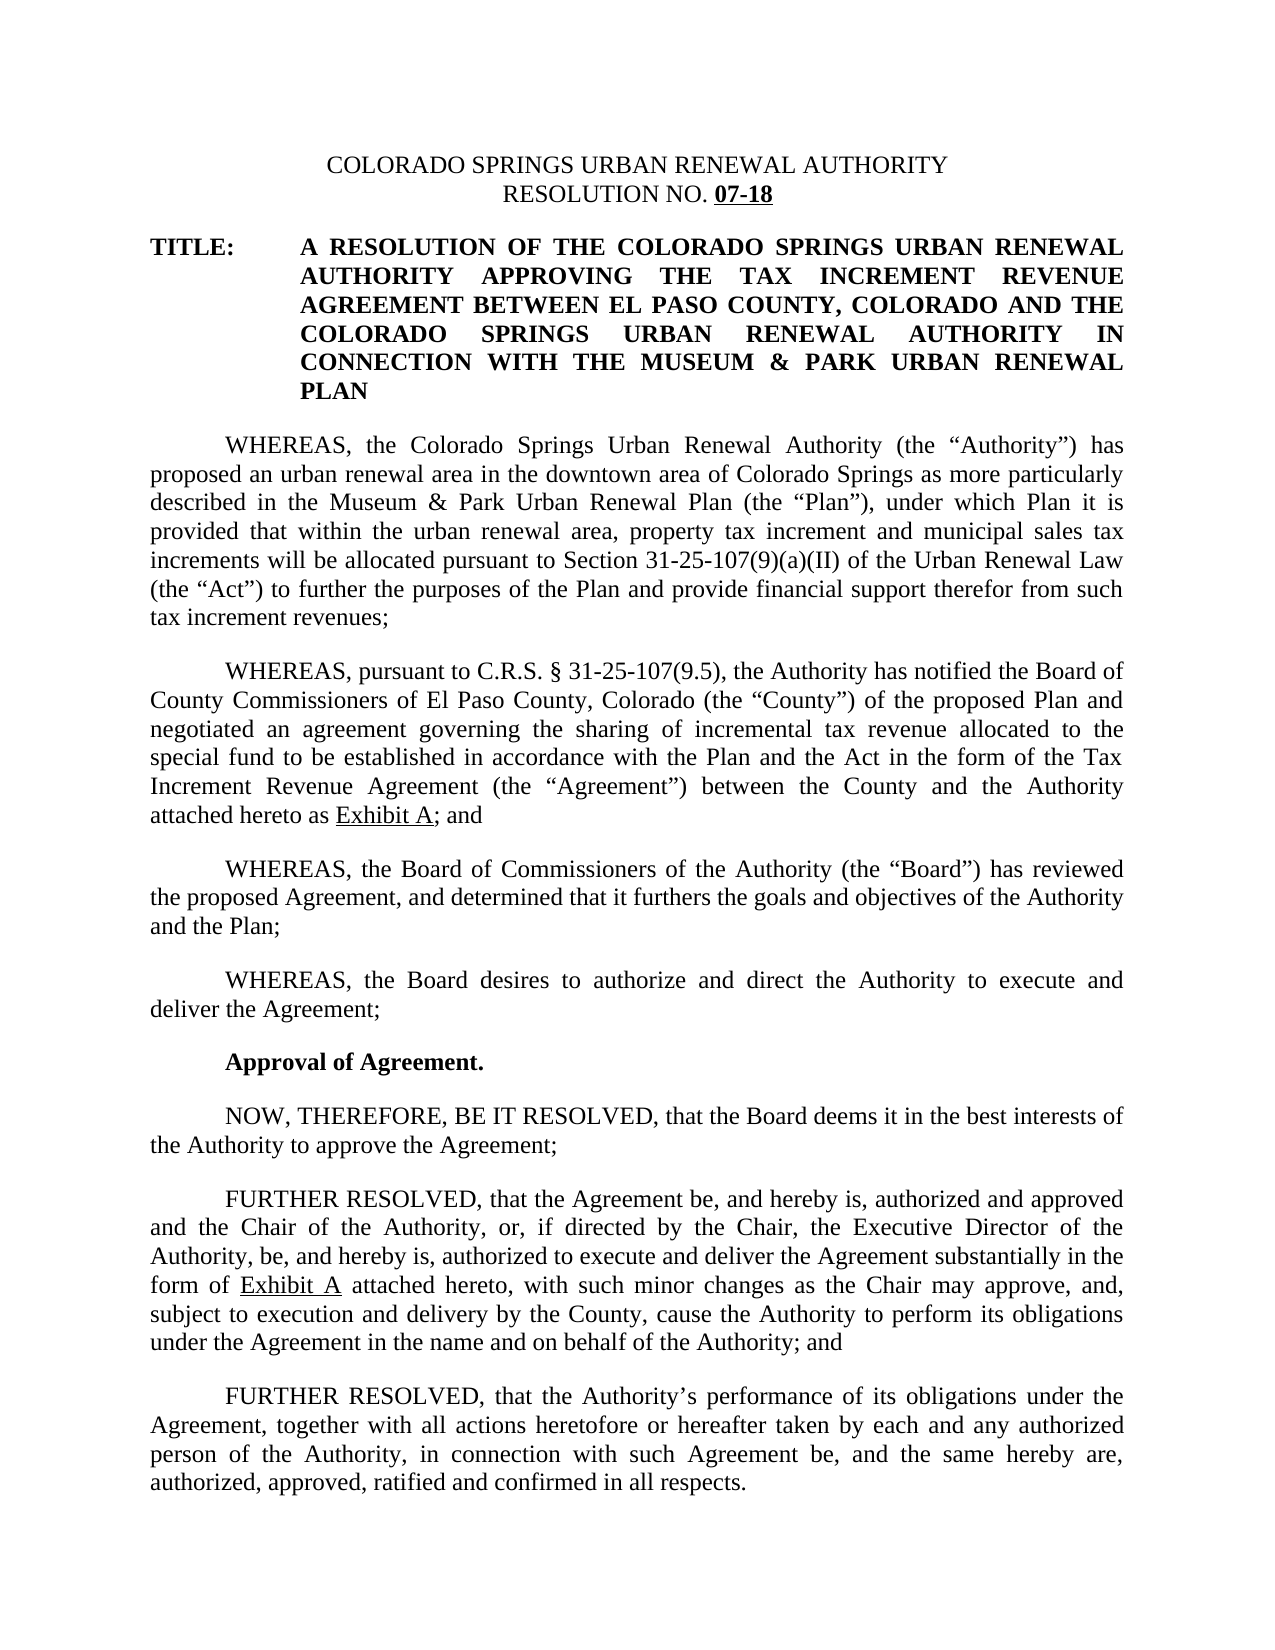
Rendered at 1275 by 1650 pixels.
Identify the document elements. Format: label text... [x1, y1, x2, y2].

text FURTHER RESOLVED, that the Authority’s performance of its obligations under the Agreement, together with all actions heretofore or hereafter taken by each and any authorized person of the Authority, in connection with such Agreement be, and the same hereby are, authorized, approved, ratified and confirmed in all respects. [150, 1381, 1125, 1496]
text RESOLUTION NO. 07-18 [150, 179, 1125, 207]
subtitle COLORADO SPRINGS URBAN RENEWAL AUTHORITY [150, 150, 1125, 179]
text WHEREAS, the Board desires to authorize and direct the Authority to execute and deliver the Agreement; [150, 965, 1125, 1022]
text Approval of Agreement. [150, 1047, 1125, 1076]
text FURTHER RESOLVED, that the Agreement be, and hereby is, authorized and approved and the Chair of the Authority, or, if directed by the Chair, the Executive Director of the Authority, be, and hereby is, authorized to execute and deliver the Agreement substantially in the form of Exhibit A attached hereto, with such minor changes as the Chair may approve, and, subject to execution and delivery by the County, cause the Authority to perform its obligations under the Agreement in the name and on behalf of the Authority; and [150, 1184, 1125, 1356]
text WHEREAS, the Board of Commissioners of the Authority (the “Board”) has reviewed the proposed Agreement, and determined that it furthers the goals and objectives of the Authority and the Plan; [150, 854, 1125, 940]
text NOW, THEREFORE, BE IT RESOLVED, that the Board deems it in the best interests of the Authority to approve the Agreement; [150, 1101, 1125, 1159]
text TITLE: A RESOLUTION OF THE COLORADO SPRINGS URBAN RENEWAL AUTHORITY APPROVING THE TAX INCREMENT REVENUE AGREEMENT BETWEEN EL PASO COUNTY, COLORADO AND THE COLORADO SPRINGS URBAN RENEWAL AUTHORITY IN CONNECTION WITH THE MUSEUM & PARK URBAN RENEWAL PLAN [150, 232, 1125, 405]
text WHEREAS, pursuant to C.R.S. § 31-25-107(9.5), the Authority has notified the Board of County Commissioners of El Paso County, Colorado (the “County”) of the proposed Plan and negotiated an agreement governing the sharing of incremental tax revenue allocated to the special fund to be established in accordance with the Plan and the Act in the form of the Tax Increment Revenue Agreement (the “Agreement”) between the County and the Authority attached hereto as Exhibit A; and [150, 656, 1125, 829]
text WHEREAS, the Colorado Springs Urban Renewal Authority (the “Authority”) has proposed an urban renewal area in the downtown area of Colorado Springs as more particularly described in the Museum & Park Urban Renewal Plan (the “Plan”), under which Plan it is provided that within the urban renewal area, property tax increment and municipal sales tax increments will be allocated pursuant to Section 31-25-107(9)(a)(II) of the Urban Renewal Law (the “Act”) to further the purposes of the Plan and provide financial support therefor from such tax increment revenues; [150, 430, 1125, 631]
